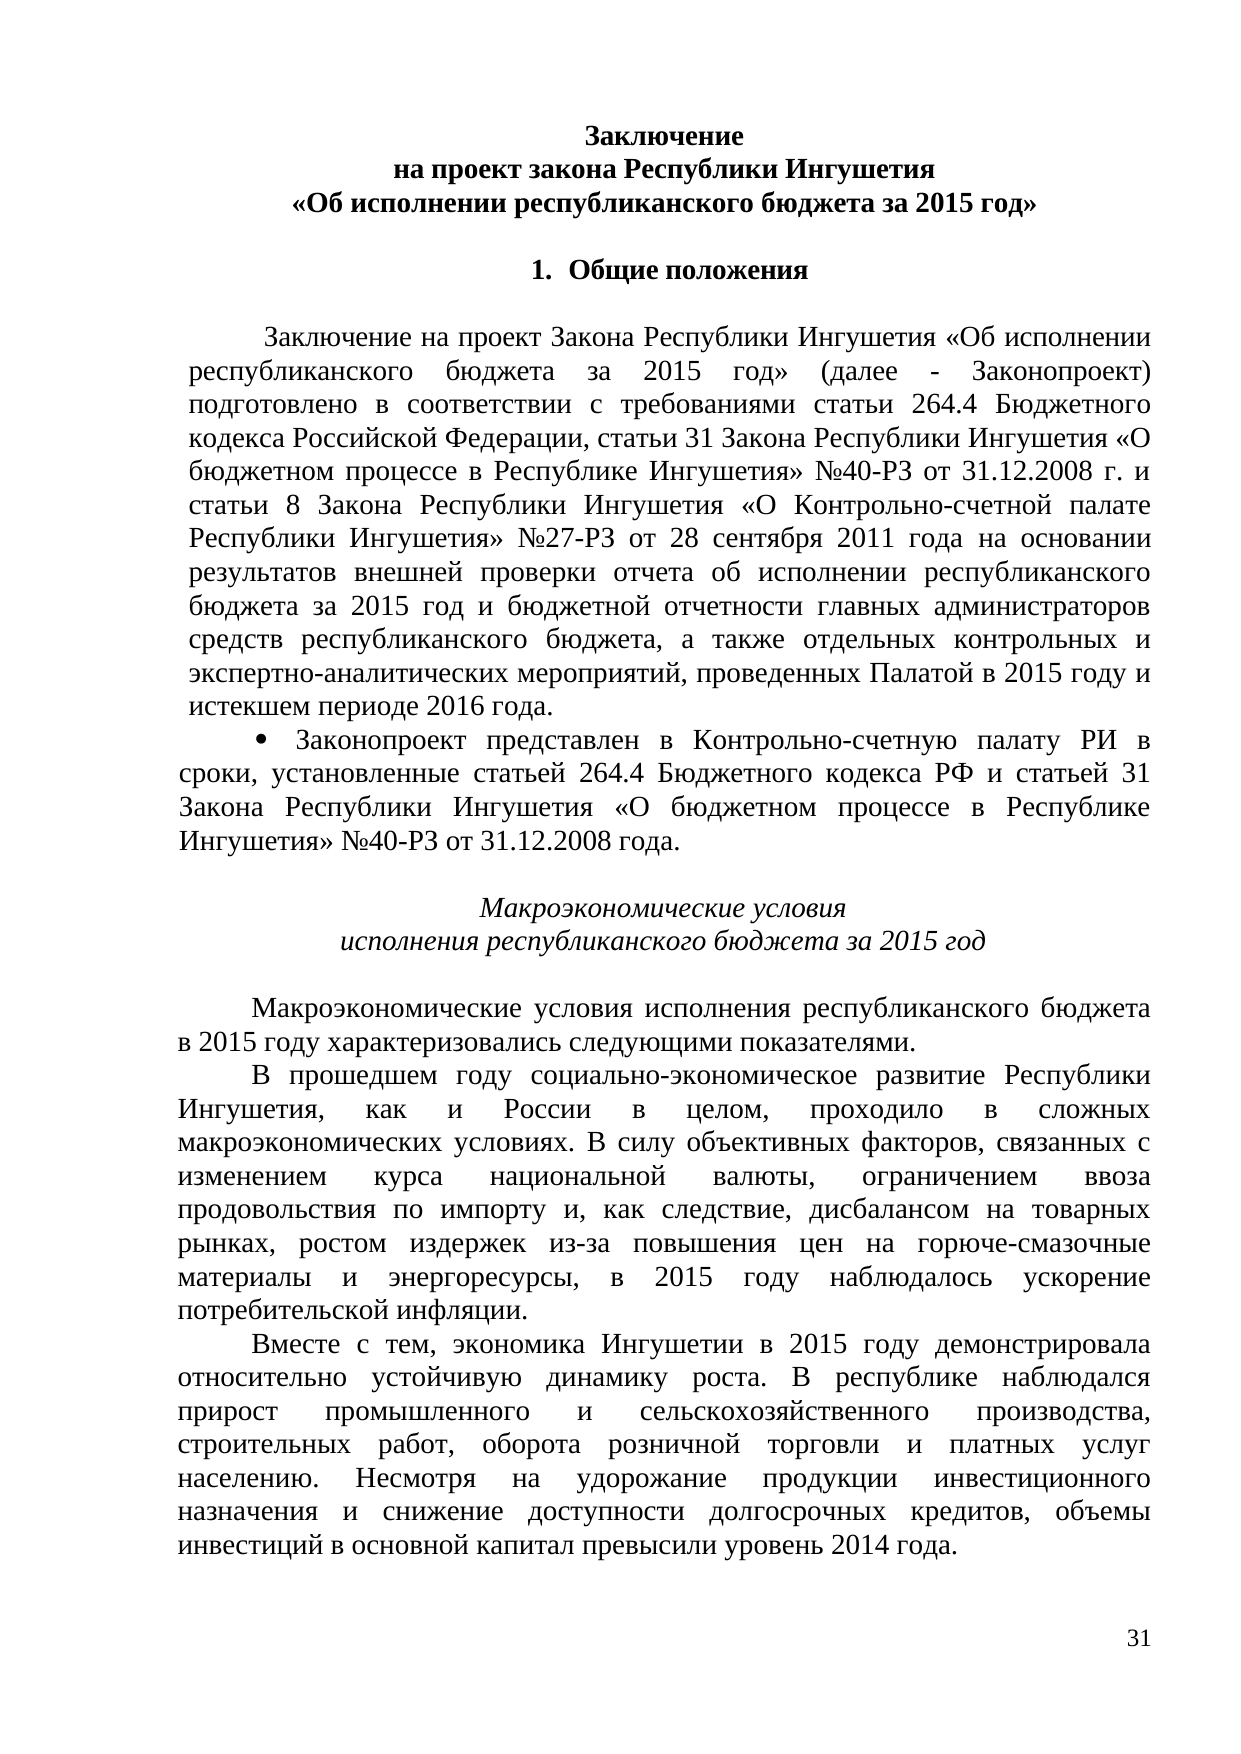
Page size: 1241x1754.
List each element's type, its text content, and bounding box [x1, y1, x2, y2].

text «Об исполнении республиканского бюджета за 2015 год» [177, 185, 1152, 219]
text Вместе с тем, экономика Ингушетии в 2015 году демонстрировала относительно устойчивую динамику роста. В республике наблюдался прирост промышленного и сельскохозяйственного производства, строительных работ, оборота розничной торговли и платных услуг населению. Несмотря на удорожание продукции инвестиционного назначения и снижение доступности долгосрочных кредитов, объемы инвестиций в основной капитал превысили уровень 2014 года. [177, 1326, 1152, 1561]
text Макроэкономические условия исполнения республиканского бюджета в 2015 году характеризовались следующими показателями. [177, 990, 1152, 1057]
list Законопроект представлен в Контрольно-счетную палату РИ в сроки, установленные статьей 264.4 Бюджетного кодекса РФ и статьей 31 Закона Республики Ингушетия «О бюджетном процессе в Республике Ингушетия» №40-РЗ от 31.12.2008 года. [179, 722, 1152, 856]
text Заключение на проект Закона Республики Ингушетия «Об исполнении республиканского бюджета за 2015 год» (далее - Законопроект) подготовлено в соответствии с требованиями статьи 264.4 Бюджетного кодекса Российской Федерации, статьи 31 Закона Республики Ингушетия «О бюджетном процессе в Республике Ингушетия» №40-РЗ от 31.12.2008 г. и статьи 8 Закона Республики Ингушетия «О Контрольно-счетной палате Республики Ингушетия» №27-РЗ от 28 сентября на основании результатов внешней проверки отчета об исполнении республиканского бюджета за 2015 год и бюджетной отчетности главных администраторов средств республиканского бюджета, а также отдельных контрольных и экспертно-аналитических мероприятий, проведенных Палатой в 2015 году и истекшем периоде 2016 года. [188, 319, 1152, 722]
text Заключение [177, 118, 1151, 152]
list Общие положения [188, 252, 1152, 286]
text Макроэкономические условия [177, 890, 1152, 923]
text на проект закона Республики Ингушетия [177, 152, 1151, 185]
text исполнения республиканского бюджета за 2015 год [177, 923, 1152, 957]
text В прошедшем году социально-экономическое развитие Республики Ингушетия, как и России в целом, проходило в сложных макроэкономических условиях. В силу объективных факторов, связанных с изменением курса национальной валюты, ограничением ввоза продовольствия по импорту и, как следствие, дисбалансом на товарных рынках, ростом издержек из-за повышения цен на горюче-смазочные материалы и энергоресурсы, в 2015 году наблюдалось ускорение потребительской инфляции. [177, 1057, 1152, 1326]
